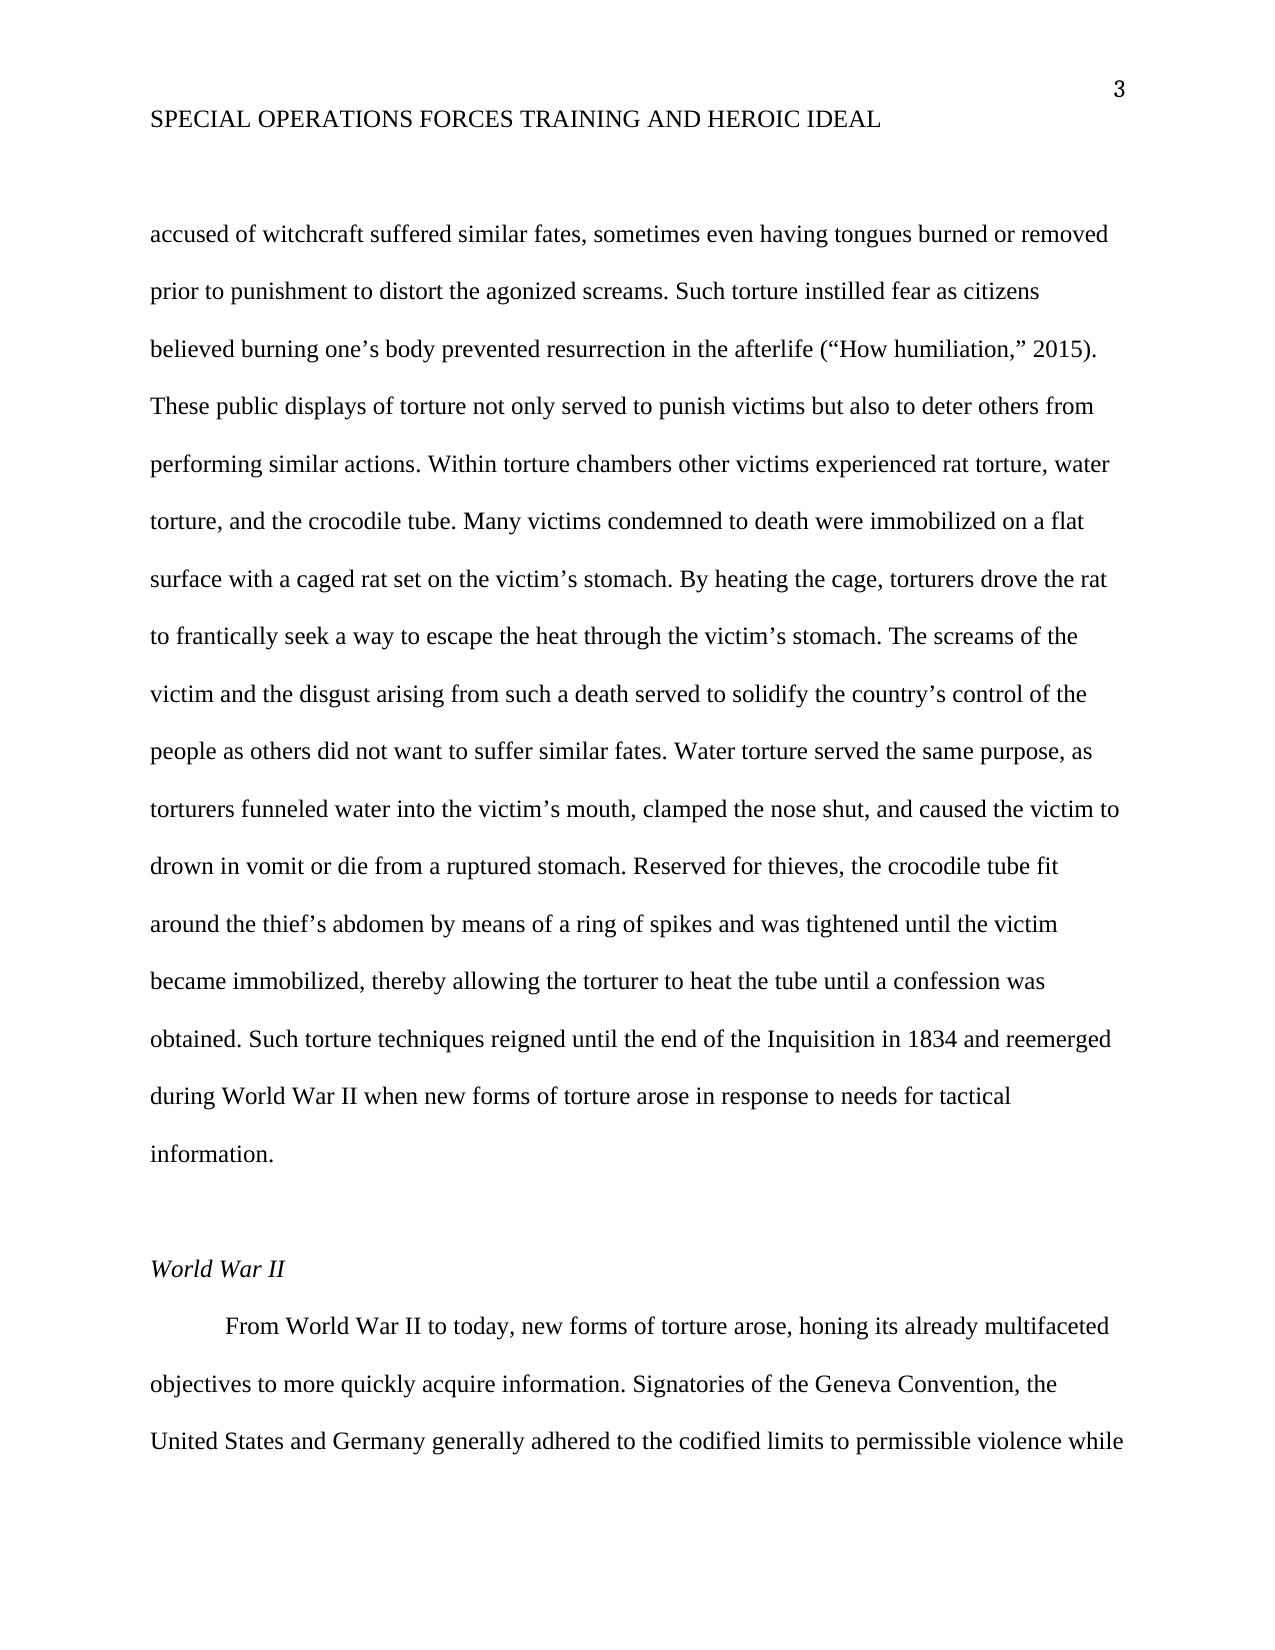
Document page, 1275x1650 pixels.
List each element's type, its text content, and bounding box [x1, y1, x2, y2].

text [150, 1311, 1125, 1455]
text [150, 219, 1125, 1167]
text World War II [150, 1254, 1125, 1282]
